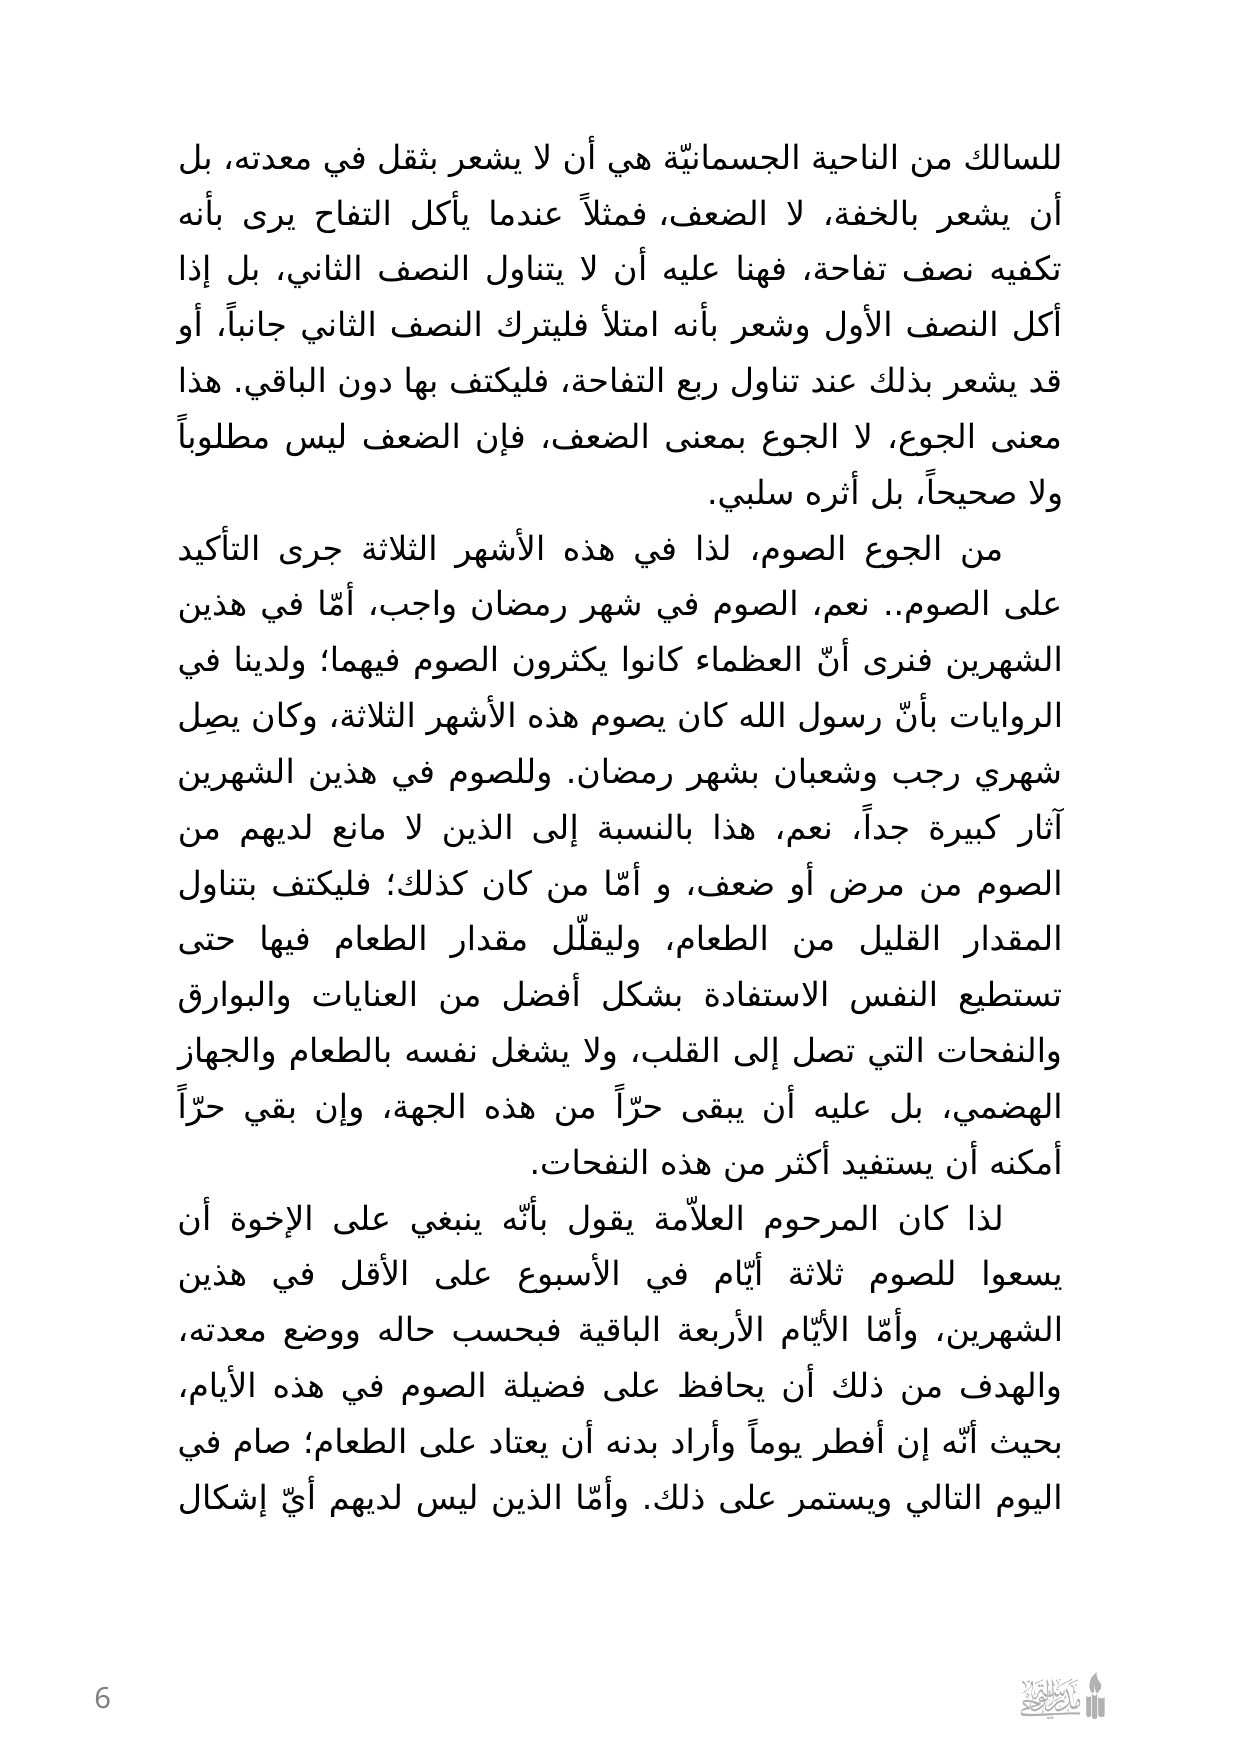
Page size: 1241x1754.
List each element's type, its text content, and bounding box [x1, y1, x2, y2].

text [177, 1197, 1063, 1532]
picture [1020, 1672, 1105, 1719]
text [177, 136, 1063, 527]
text من الجوع الصوم، لذا في هذه الأشهر الثلاثة جرى التأكيد على الصوم.. نعم، الصوم في شهر رمضان واجب، أمّا في هذين الشهرين فنرى أنّ العظماء كانوا يكثرون الصوم فيهما؛ ولدينا في الروايات بأنّ رسول الله كان يصوم هذه الأشهر الثلاثة، وكان يصِل شهري رجب وشعبان بشهر رمضان. وللصوم في هذين الشهرين آثار كبيرة جداً، نعم، هذا بالنسبة إلى الذين لا مانع لديهم من الصوم من مرض أو ضعف، و أمّا من كان كذلك؛ فليكتف بتناول المقدار القليل من الطعام، وليقلّل مقدار الطعام فيها حتى تستطيع النفس الاستفادة بشكل أفضل من العنايات والبوارق والنفحات التي تصل إلى القلب، ولا يشغل نفسه بالطعام والجهاز الهضمي، بل عليه أن يبقى حرّاً من هذه الجهة، وإن بقي حرّاً أمكنه أن يستفيد أكثر من هذه النفحات. [177, 527, 1063, 1197]
